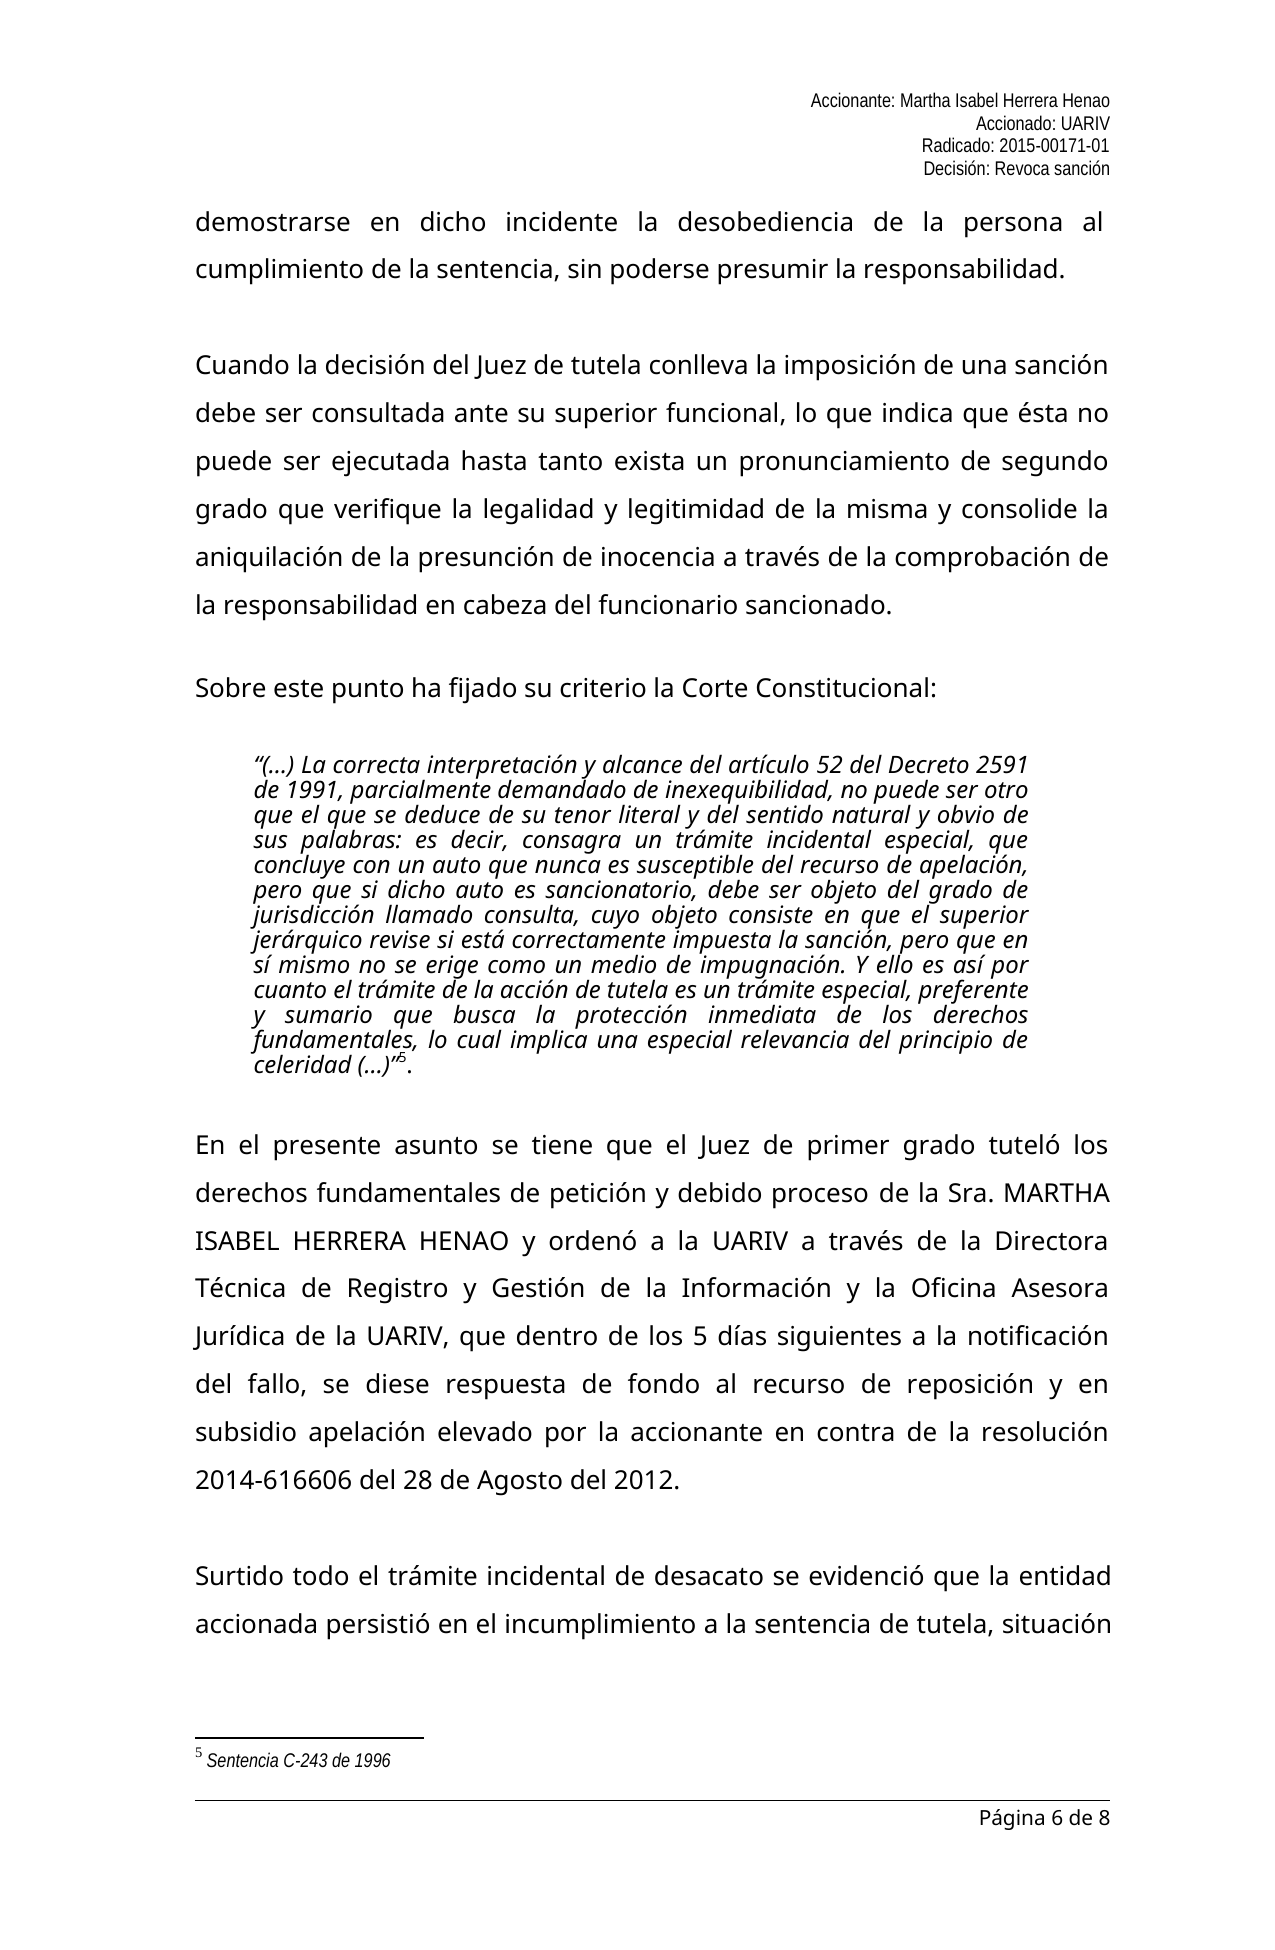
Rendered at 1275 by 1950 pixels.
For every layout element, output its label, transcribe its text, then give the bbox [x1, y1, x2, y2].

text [195, 1558, 1114, 1641]
text Cuando la decisión del Juez de tutela conlleva la imposición de una sanción debe ser consultada ante su superior funcional, lo que indica que ésta no puede ser ejecutada hasta tanto exista un pronunciamiento de segundo grado que verifique la legalidad y legitimidad de la misma y consolide la aniquilación de la presunción de inocencia a través de la comprobación de la responsabilidad en cabeza del funcionario sancionado. [195, 347, 1110, 622]
text En el presente asunto se tiene que el Juez de primer grado tuteló los derechos fundamentales de petición y debido proceso de la Sra. MARTHA ISABEL HERRERA HENAO y ordenó a la UARIV a través de la Directora Técnica de Registro y Gestión de la Información y la Oficina Asesora Jurídica de la UARIV, que dentro de los 5 días siguientes a la notificación del fallo, se diese respuesta de fondo al recurso de reposición y en subsidio apelación elevado por la accionante en contra de la resolución 2014-616606 del 28 de Agosto del 2012. [195, 1126, 1110, 1497]
text Sobre este punto ha fijado su criterio la Corte Constitucional: [195, 670, 1110, 706]
text “(…) La correcta interpretación y alcance del artículo 52 del Decreto 2591 de 1991, parcialmente demandado de inexequibilidad, no puede ser otro que el que se deduce de su tenor literal y del sentido natural y obvio de sus palabras: es decir, consagra un trámite incidental especial, que concluye con un auto que nunca es susceptible del recurso de apelación, pero que si dicho auto es sancionatorio, debe ser objeto del grado de jurisdicción llamado consulta, cuyo objeto consiste en que el superior jerárquico revise si está correctamente impuesta la sanción, pero que en sí mismo no se erige como un medio de impugnación. Y ello es así por cuanto el trámite de la acción de tutela es un trámite especial, preferente y sumario que busca la protección inmediata de los derechos fundamentales, lo cual implica una especial relevancia del principio de celeridad (…)”. [253, 753, 1032, 1078]
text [195, 203, 1105, 287]
